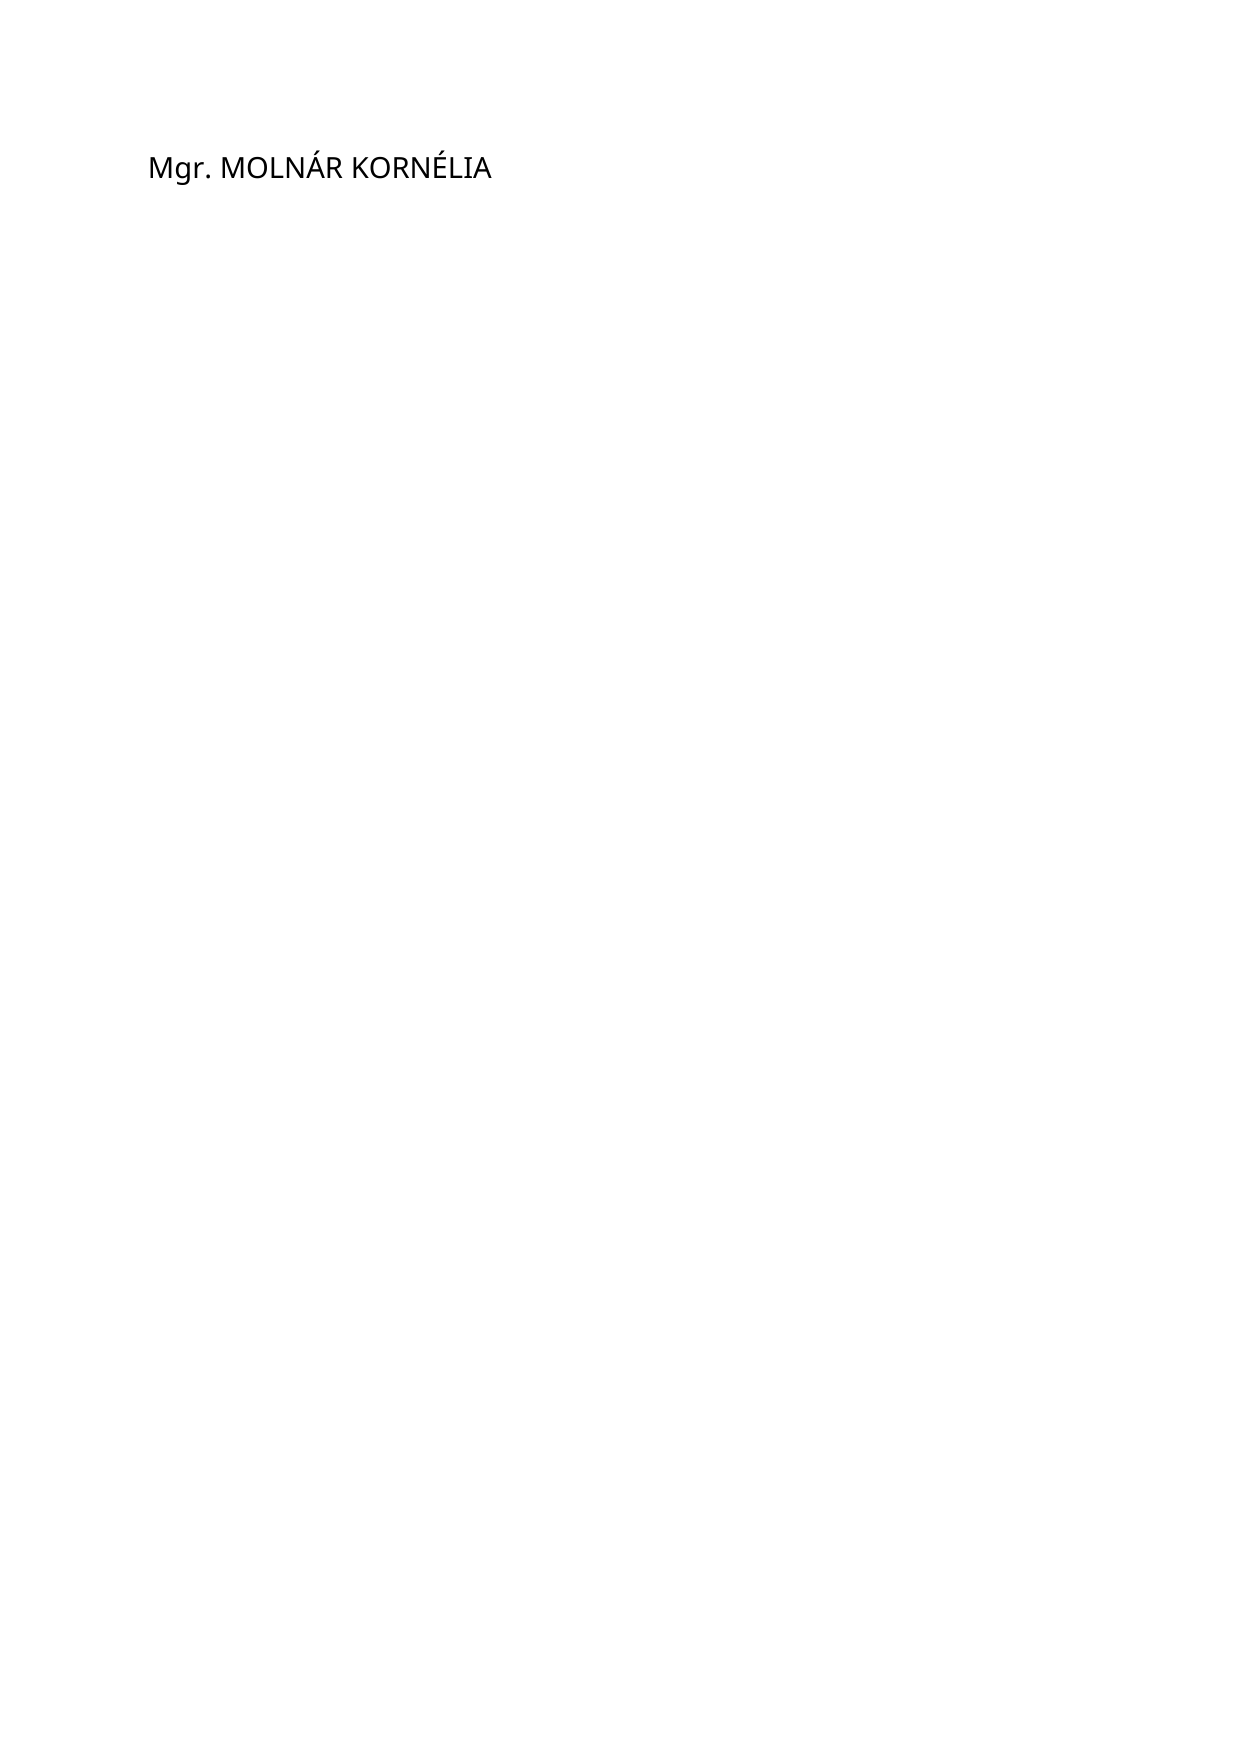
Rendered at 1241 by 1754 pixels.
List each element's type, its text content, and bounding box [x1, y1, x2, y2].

text Mgr. MOLNÁR KORNÉLIA [148, 148, 1093, 187]
